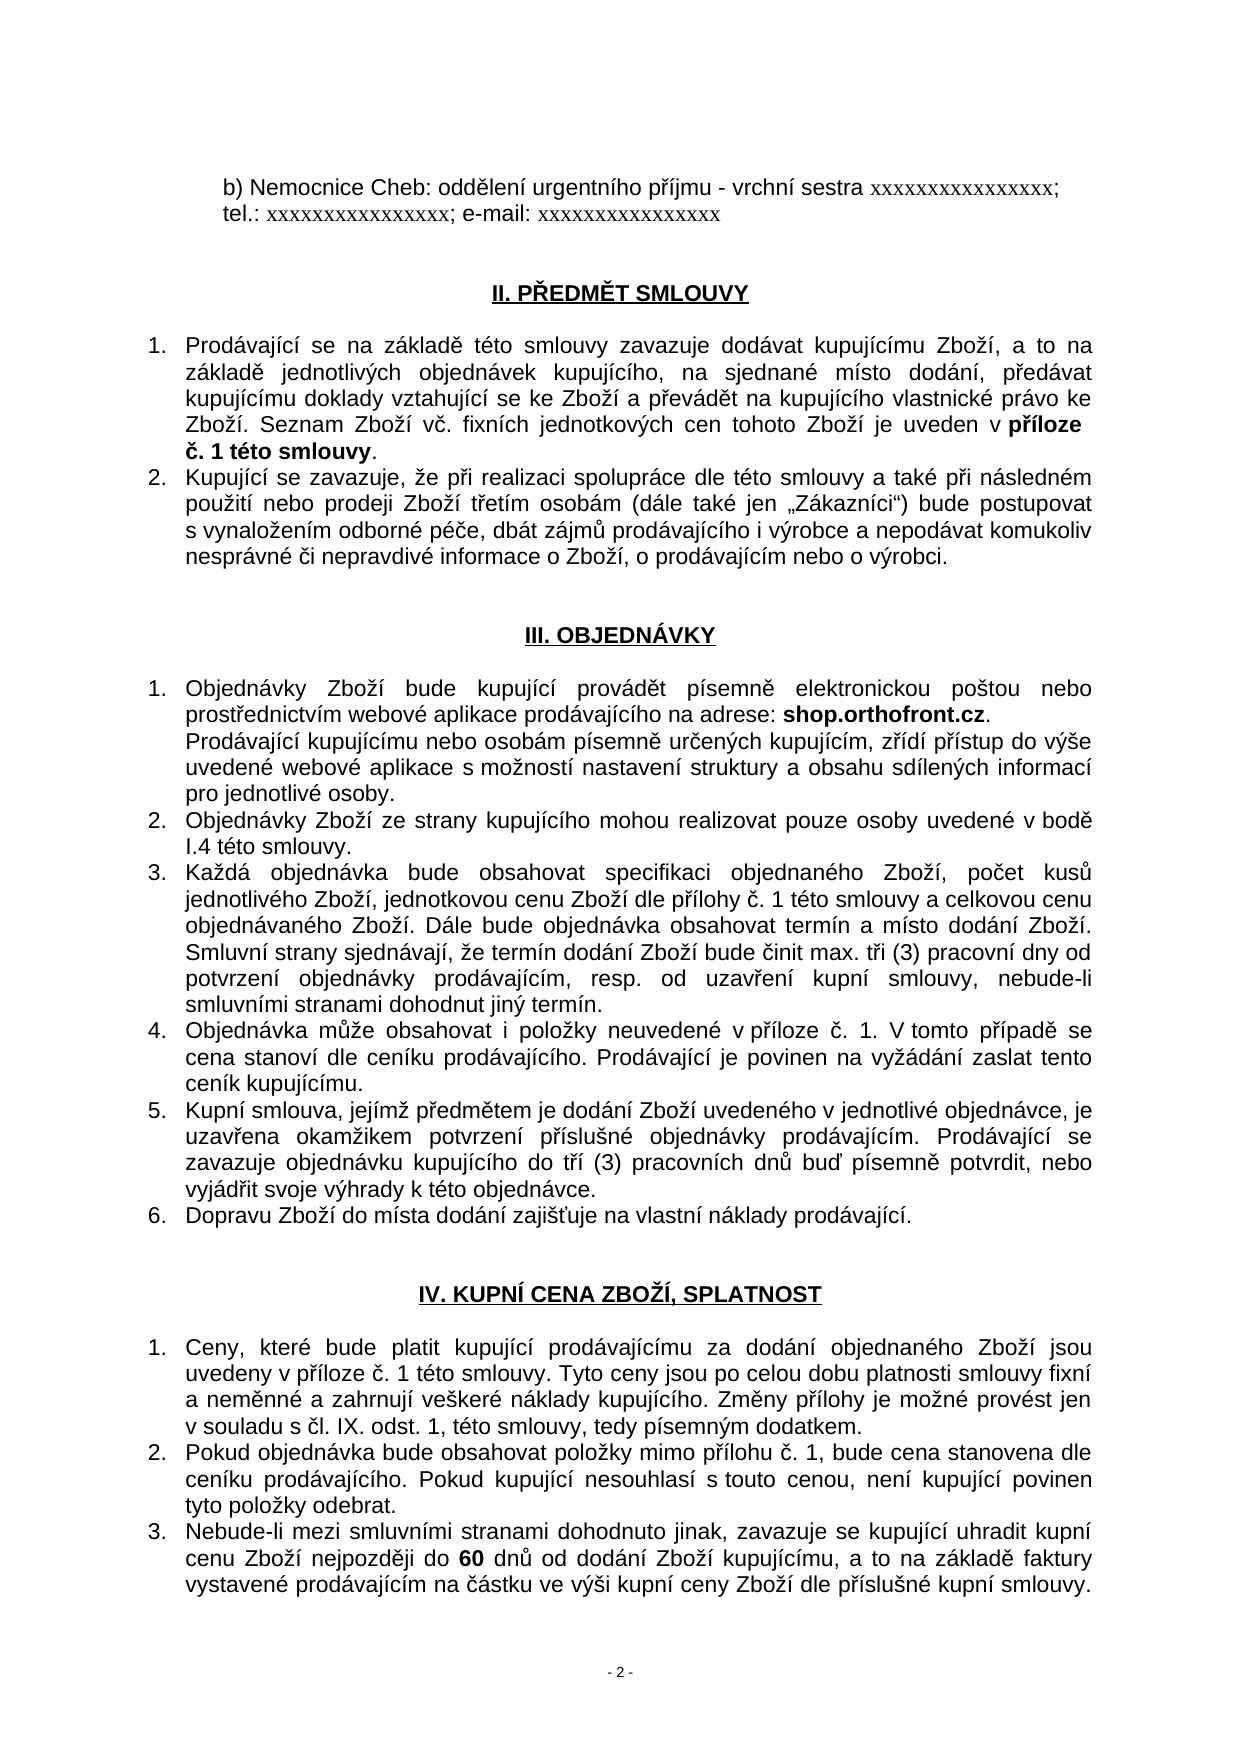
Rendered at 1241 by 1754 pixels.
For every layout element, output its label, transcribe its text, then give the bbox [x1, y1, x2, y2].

text II. předmět smlouvy [148, 279, 1093, 306]
text Prodávající kupujícímu nebo osobám písemně určených kupujícím, zřídí přístup do výše uvedené webové aplikace s možností nastavení struktury a obsahu sdílených informací pro jednotlivé osoby. [185, 728, 1093, 807]
list Dopravu Zboží do místa dodání zajišťuje na vlastní náklady prodávající. [148, 1202, 1093, 1228]
text b) Nemocnice Cheb: oddělení urgentního příjmu - vrchní sestra xxxxxxxxxxxxxxxx; [223, 174, 1093, 200]
list Ceny, které bude platit kupující prodávajícímu za dodání objednaného Zboží jsou uvedeny v příloze č. 1 této smlouvy. Tyto ceny jsou po celou dobu platnosti smlouvy fixní a neměnné a zahrnují veškeré náklady kupujícího. Změny přílohy je možné provést jen v souladu s čl. IX. odst. 1, této smlouvy, tedy písemným dodatkem. [148, 1334, 1093, 1439]
list Objednávka může obsahovat i položky neuvedené v příloze č. 1. V tomto případě se cena stanoví dle ceníku prodávajícího. Prodávající je povinen na vyžádání zaslat tento ceník kupujícímu. [148, 1017, 1093, 1097]
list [148, 1518, 1093, 1597]
text IV. kupní cena zboží, splatnost [148, 1281, 1093, 1307]
list Každá objednávka bude obsahovat specifikaci objednaného Zboží, počet kusů jednotlivého Zboží, jednotkovou cenu Zboží dle přílohy č. 1 této smlouvy a celkovou cenu objednávaného Zboží. Dále bude objednávka obsahovat termín a místo dodání Zboží. Smluvní strany sjednávají, že termín dodání Zboží bude činit max. tři (3) pracovní dny od potvrzení objednávky prodávajícím, resp. od uzavření kupní smlouvy, nebude-li smluvními stranami dohodnut jiný termín. [148, 859, 1093, 1017]
list Kupující se zavazuje, že při realizaci spolupráce dle této smlouvy a také při následném použití nebo prodeji Zboží třetím osobám (dále také jen „Zákazníci“) bude postupovat s vynaložením odborné péče, dbát zájmů prodávajícího i výrobce a nepodávat komukoliv nesprávné či nepravdivé informace o Zboží, o prodávajícím nebo o výrobci. [148, 464, 1093, 569]
list Kupní smlouva, jejímž předmětem je dodání Zboží uvedeného v jednotlivé objednávce, je uzavřena okamžikem potvrzení příslušné objednávky prodávajícím. Prodávající se zavazuje objednávku kupujícího do tří (3) pracovních dnů buď písemně potvrdit, nebo vyjádřit svoje výhrady k této objednávce. [148, 1097, 1093, 1202]
text tel.: xxxxxxxxxxxxxxxx; e-mail: xxxxxxxxxxxxxxxx [223, 200, 1093, 227]
list Prodávající se na základě této smlouvy zavazuje dodávat kupujícímu Zboží, a to na základě jednotlivých objednávek kupujícího, na sjednané místo dodání, předávat kupujícímu doklady vztahující se ke Zboží a převádět na kupujícího vlastnické právo ke Zboží. Seznam Zboží vč. fixních jednotkových cen tohoto Zboží je uveden v příloze č. 1 této smlouvy. [148, 332, 1093, 464]
list Pokud objednávka bude obsahovat položky mimo přílohu č. 1, bude cena stanovena dle ceníku prodávajícího. Pokud kupující nesouhlasí s touto cenou, není kupující povinen tyto položky odebrat. [148, 1439, 1093, 1518]
list Objednávky Zboží ze strany kupujícího mohou realizovat pouze osoby uvedené v bodě I.4 této smlouvy. [148, 807, 1093, 859]
text III. Objednávky [148, 622, 1093, 648]
list Objednávky Zboží bude kupující provádět písemně elektronickou poštou nebo prostřednictvím webové aplikace prodávajícího na adrese: shop.orthofront.cz. [148, 675, 1093, 728]
